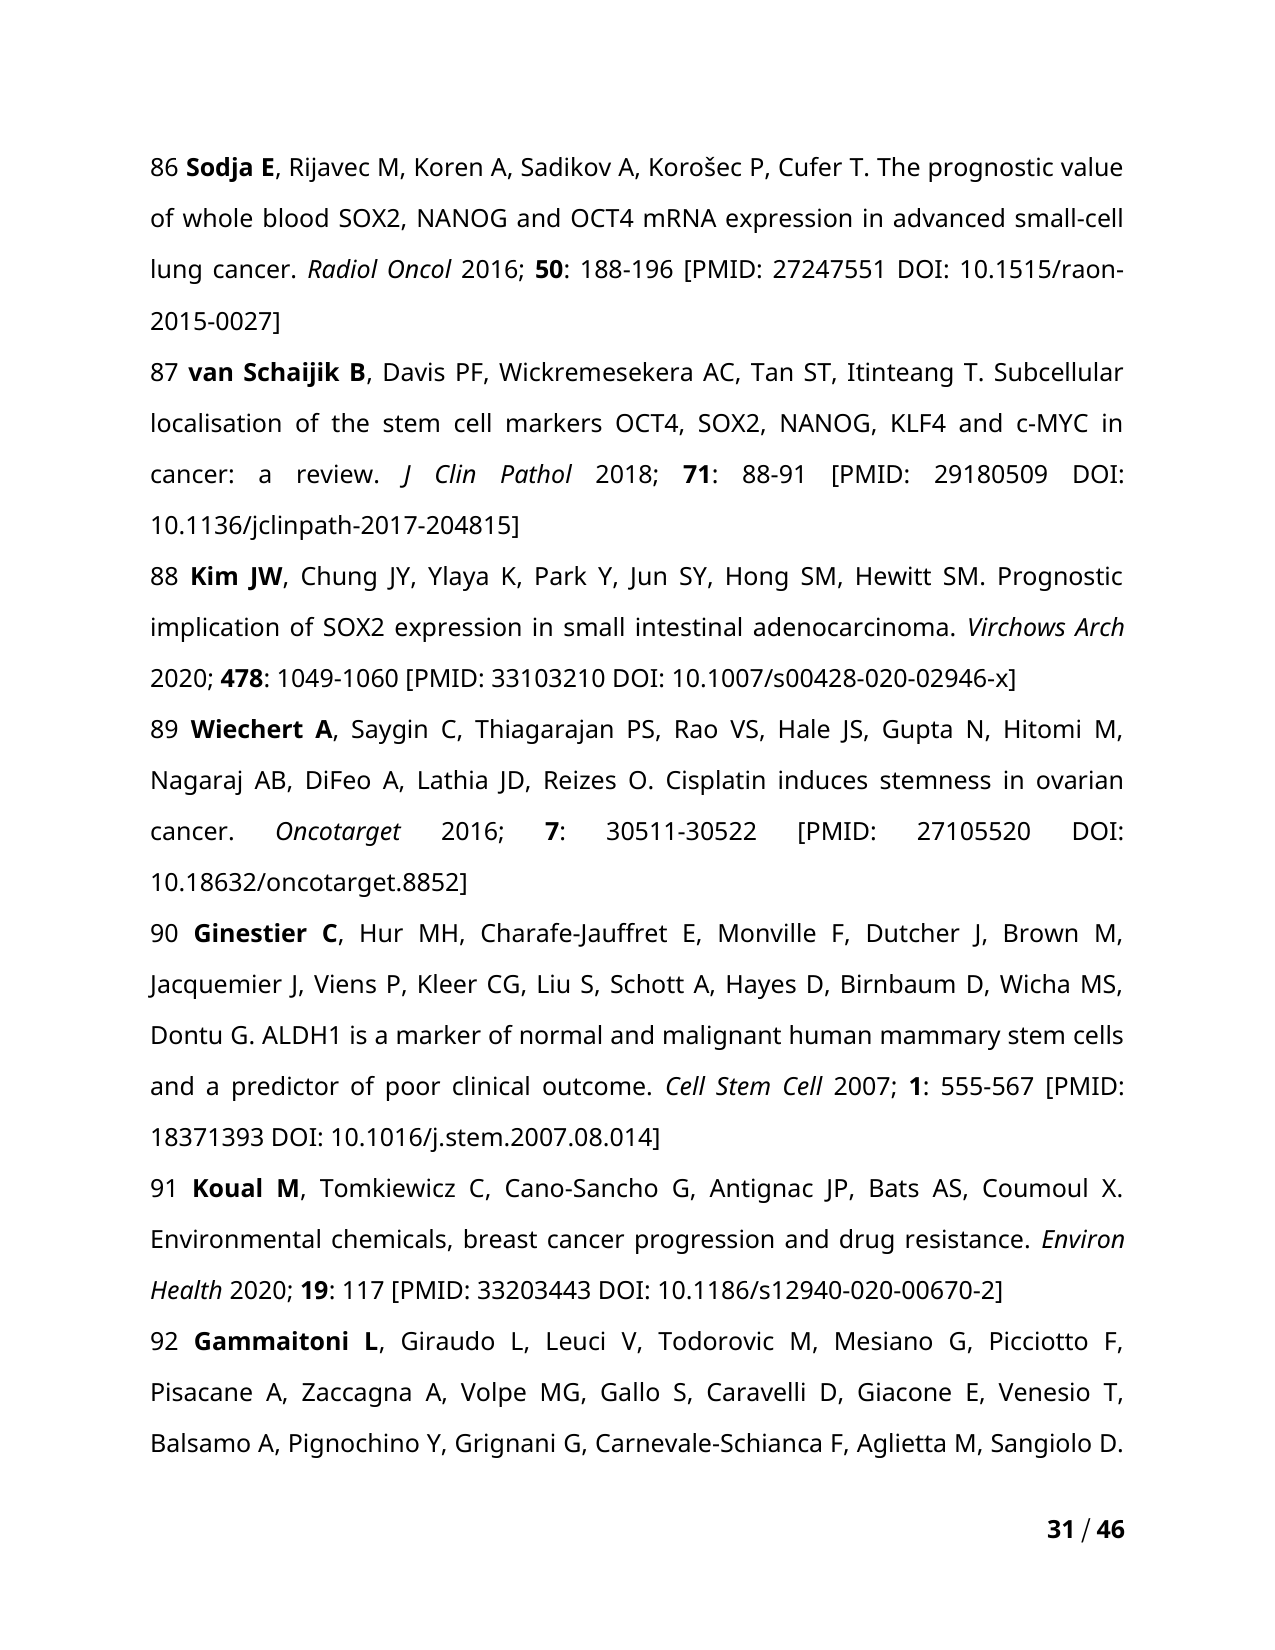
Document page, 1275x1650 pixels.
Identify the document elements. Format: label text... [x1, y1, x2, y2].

text 89 Wiechert A, Saygin C, Thiagarajan PS, Rao VS, Hale JS, Gupta N, Hitomi M, Nagaraj AB, DiFeo A, Lathia JD, Reizes O. Cisplatin induces stemness in ovarian cancer. Oncotarget 2016; 7: 30511-30522 [PMID: 27105520 DOI: 10.18632/oncotarget.8852] [150, 711, 1125, 899]
text 91 Koual M, Tomkiewicz C, Cano-Sancho G, Antignac JP, Bats AS, Coumoul X. Environmental chemicals, breast cancer progression and drug resistance. Environ Health 2020; 19: 117 [PMID: 33203443 DOI: 10.1186/s12940-020-00670-2] [150, 1171, 1125, 1307]
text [150, 1324, 1125, 1460]
text 90 Ginestier C, Hur MH, Charafe-Jauffret E, Monville F, Dutcher J, Brown M, Jacquemier J, Viens P, Kleer CG, Liu S, Schott A, Hayes D, Birnbaum D, Wicha MS, Dontu G. ALDH1 is a marker of normal and malignant human mammary stem cells and a predictor of poor clinical outcome. Cell Stem Cell 2007; 1: 555-567 [PMID: 18371393 DOI: 10.1016/j.stem.2007.08.014] [150, 916, 1125, 1154]
text 87 van Schaijik B, Davis PF, Wickremesekera AC, Tan ST, Itinteang T. Subcellular localisation of the stem cell markers OCT4, SOX2, NANOG, KLF4 and c-MYC in cancer: a review. J Clin Pathol 2018; 71: 88-91 [PMID: 29180509 DOI: 10.1136/jclinpath-2017-204815] [150, 354, 1125, 541]
text 86 Sodja E, Rijavec M, Koren A, Sadikov A, Korošec P, Cufer T. The prognostic value of whole blood SOX2, NANOG and OCT4 mRNA expression in advanced small-cell lung cancer. Radiol Oncol 2016; 50: 188-196 [PMID: 27247551 DOI: 10.1515/raon-2015-0027] [150, 150, 1125, 337]
text 88 Kim JW, Chung JY, Ylaya K, Park Y, Jun SY, Hong SM, Hewitt SM. Prognostic implication of SOX2 expression in small intestinal adenocarcinoma. Virchows Arch 2020; 478: 1049-1060 [PMID: 33103210 DOI: 10.1007/s00428-020-02946-x] [150, 558, 1125, 694]
